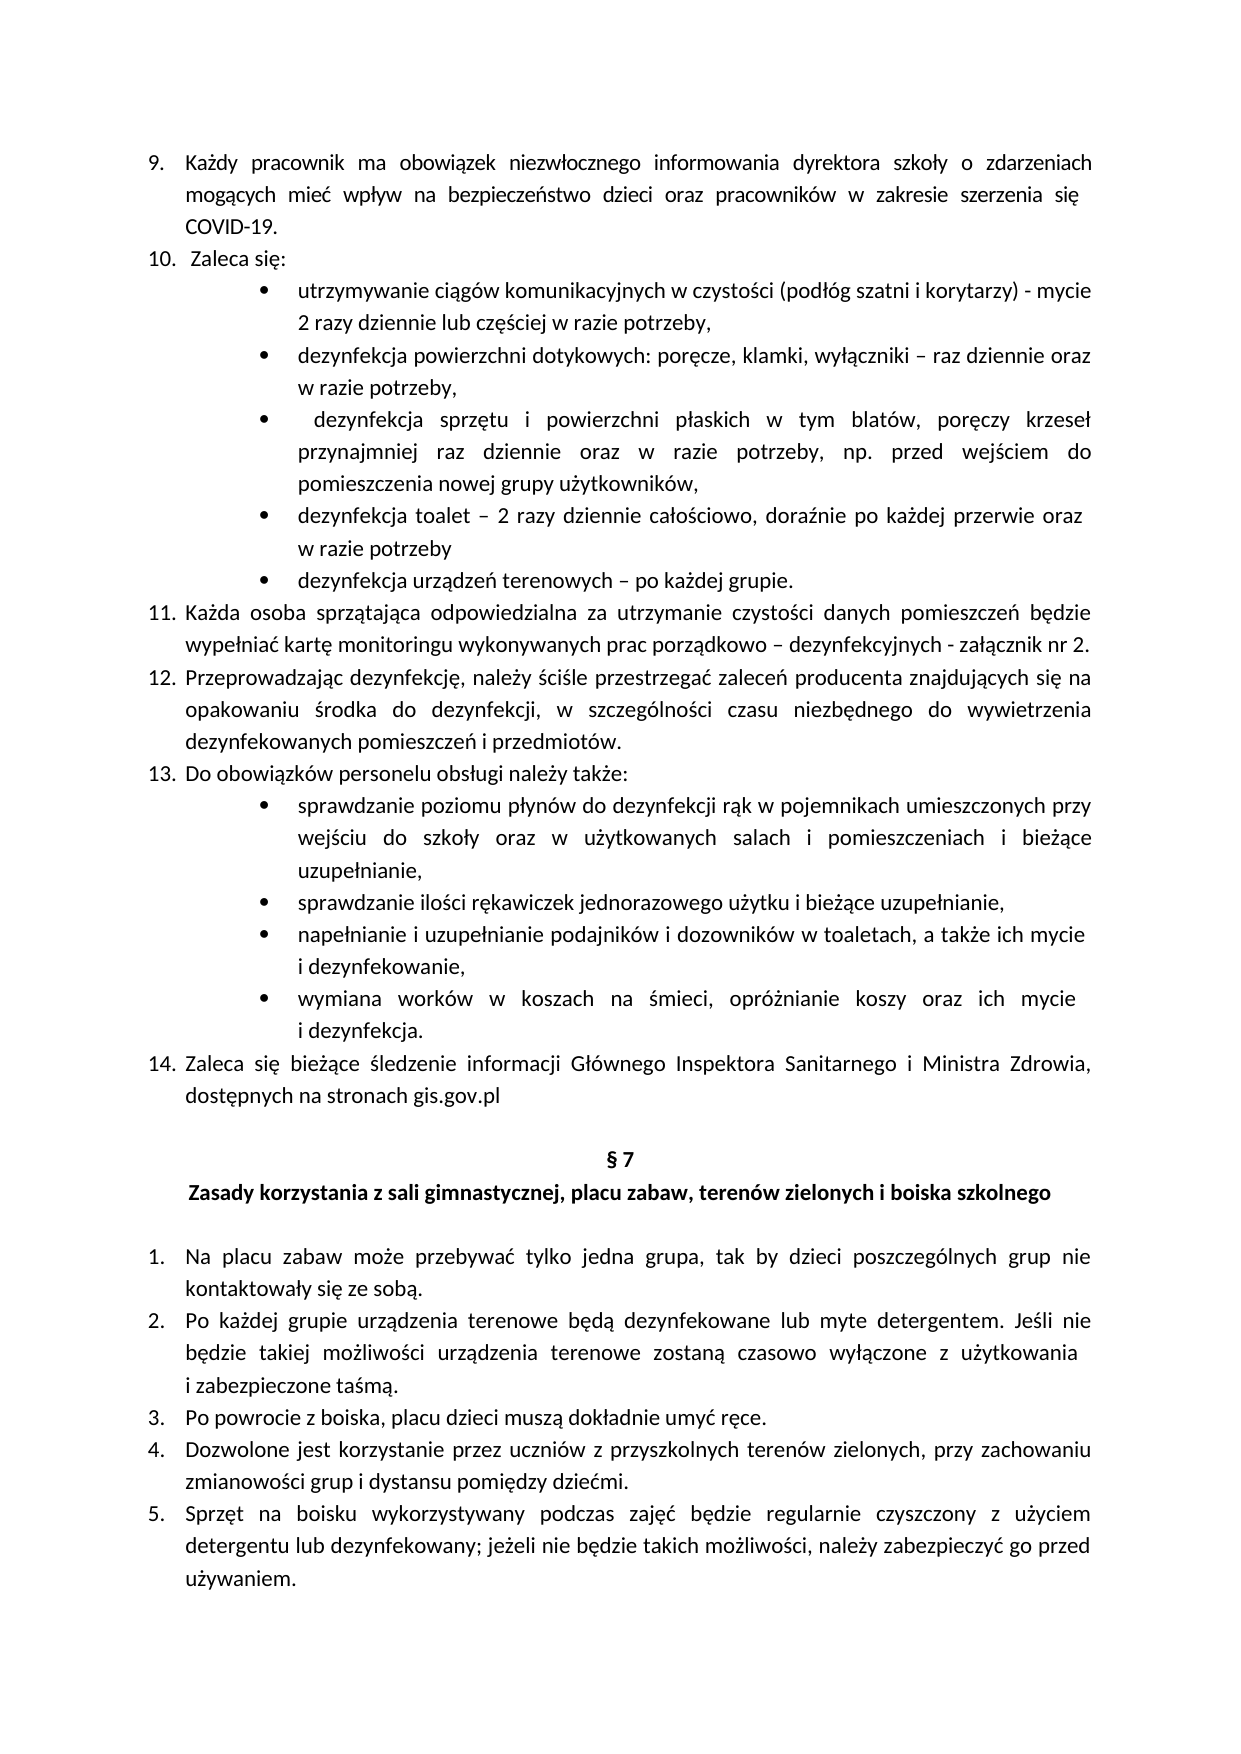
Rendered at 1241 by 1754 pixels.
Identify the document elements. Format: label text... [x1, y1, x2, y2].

text § 7 [148, 1145, 1093, 1173]
list Każda osoba sprzątająca odpowiedzialna za utrzymanie czystości danych pomieszczeń będzie wypełniać kartę monitoringu wykonywanych prac porządkowo – dezynfekcyjnych - załącznik nr 2. [148, 598, 1093, 658]
list dezynfekcja urządzeń terenowych – po każdej grupie. [260, 566, 1093, 594]
list Zaleca się bieżące śledzenie informacji Głównego Inspektora Sanitarnego i Ministra Zdrowia, dostępnych na stronach gis.gov.pl [148, 1049, 1093, 1109]
list utrzymywanie ciągów komunikacyjnych w czystości (podłóg szatni i korytarzy) - mycie 2 razy dziennie lub częściej w razie potrzeby, [260, 276, 1093, 337]
list dezynfekcja toalet – 2 razy dziennie całościowo, doraźnie po każdej przerwie oraz w razie potrzeby [260, 502, 1093, 562]
list Na placu zabaw może przebywać tylko jedna grupa, tak by dzieci poszczególnych grup nie kontaktowały się ze sobą. [148, 1242, 1093, 1302]
list napełnianie i uzupełnianie podajników i dozowników w toaletach, a także ich mycie i dezynfekowanie, [260, 920, 1093, 980]
list sprawdzanie poziomu płynów do dezynfekcji rąk w pojemnikach umieszczonych przy wejściu do szkoły oraz w użytkowanych salach i pomieszczeniach i bieżące uzupełnianie, [260, 791, 1093, 884]
list sprawdzanie ilości rękawiczek jednorazowego użytku i bieżące uzupełnianie, [260, 888, 1093, 916]
list dezynfekcja sprzętu i powierzchni płaskich w tym blatów, poręczy krzeseł przynajmniej raz dziennie oraz w razie potrzeby, np. przed wejściem do pomieszczenia nowej grupy użytkowników, [260, 405, 1093, 497]
list Zaleca się: [148, 244, 1093, 272]
list wymiana worków w koszach na śmieci, opróżnianie koszy oraz ich mycie i dezynfekcja. [260, 984, 1093, 1045]
list Po powrocie z boiska, placu dzieci muszą dokładnie umyć ręce. [148, 1403, 1093, 1431]
list Przeprowadzając dezynfekcję, należy ściśle przestrzegać zaleceń producenta znajdujących się na opakowaniu środka do dezynfekcji, w szczególności czasu niezbędnego do wywietrzenia dezynfekowanych pomieszczeń i przedmiotów. [148, 663, 1093, 755]
text Zasady korzystania z sali gimnastycznej, placu zabaw, terenów zielonych i boiska szkolnego [148, 1178, 1093, 1206]
list dezynfekcja powierzchni dotykowych: poręcze, klamki, wyłączniki – raz dziennie oraz w razie potrzeby, [260, 341, 1093, 401]
list Po każdej grupie urządzenia terenowe będą dezynfekowane lub myte detergentem. Jeśli nie będzie takiej możliwości urządzenia terenowe zostaną czasowo wyłączone z użytkowania i zabezpieczone taśmą. [148, 1306, 1093, 1399]
list Do obowiązków personelu obsługi należy także: [148, 759, 1093, 787]
list Każdy pracownik ma obowiązek niezwłocznego informowania dyrektora szkoły o zdarzeniach mogących mieć wpływ na bezpieczeństwo dzieci oraz pracowników w zakresie szerzenia się COVID-19. [148, 148, 1093, 240]
list Dozwolone jest korzystanie przez uczniów z przyszkolnych terenów zielonych, przy zachowaniu zmianowości grup i dystansu pomiędzy dziećmi. [148, 1435, 1093, 1495]
list Sprzęt na boisku wykorzystywany podczas zajęć będzie regularnie czyszczony z użyciem detergentu lub dezynfekowany; jeżeli nie będzie takich możliwości, należy zabezpieczyć go przed używaniem. [148, 1499, 1093, 1592]
